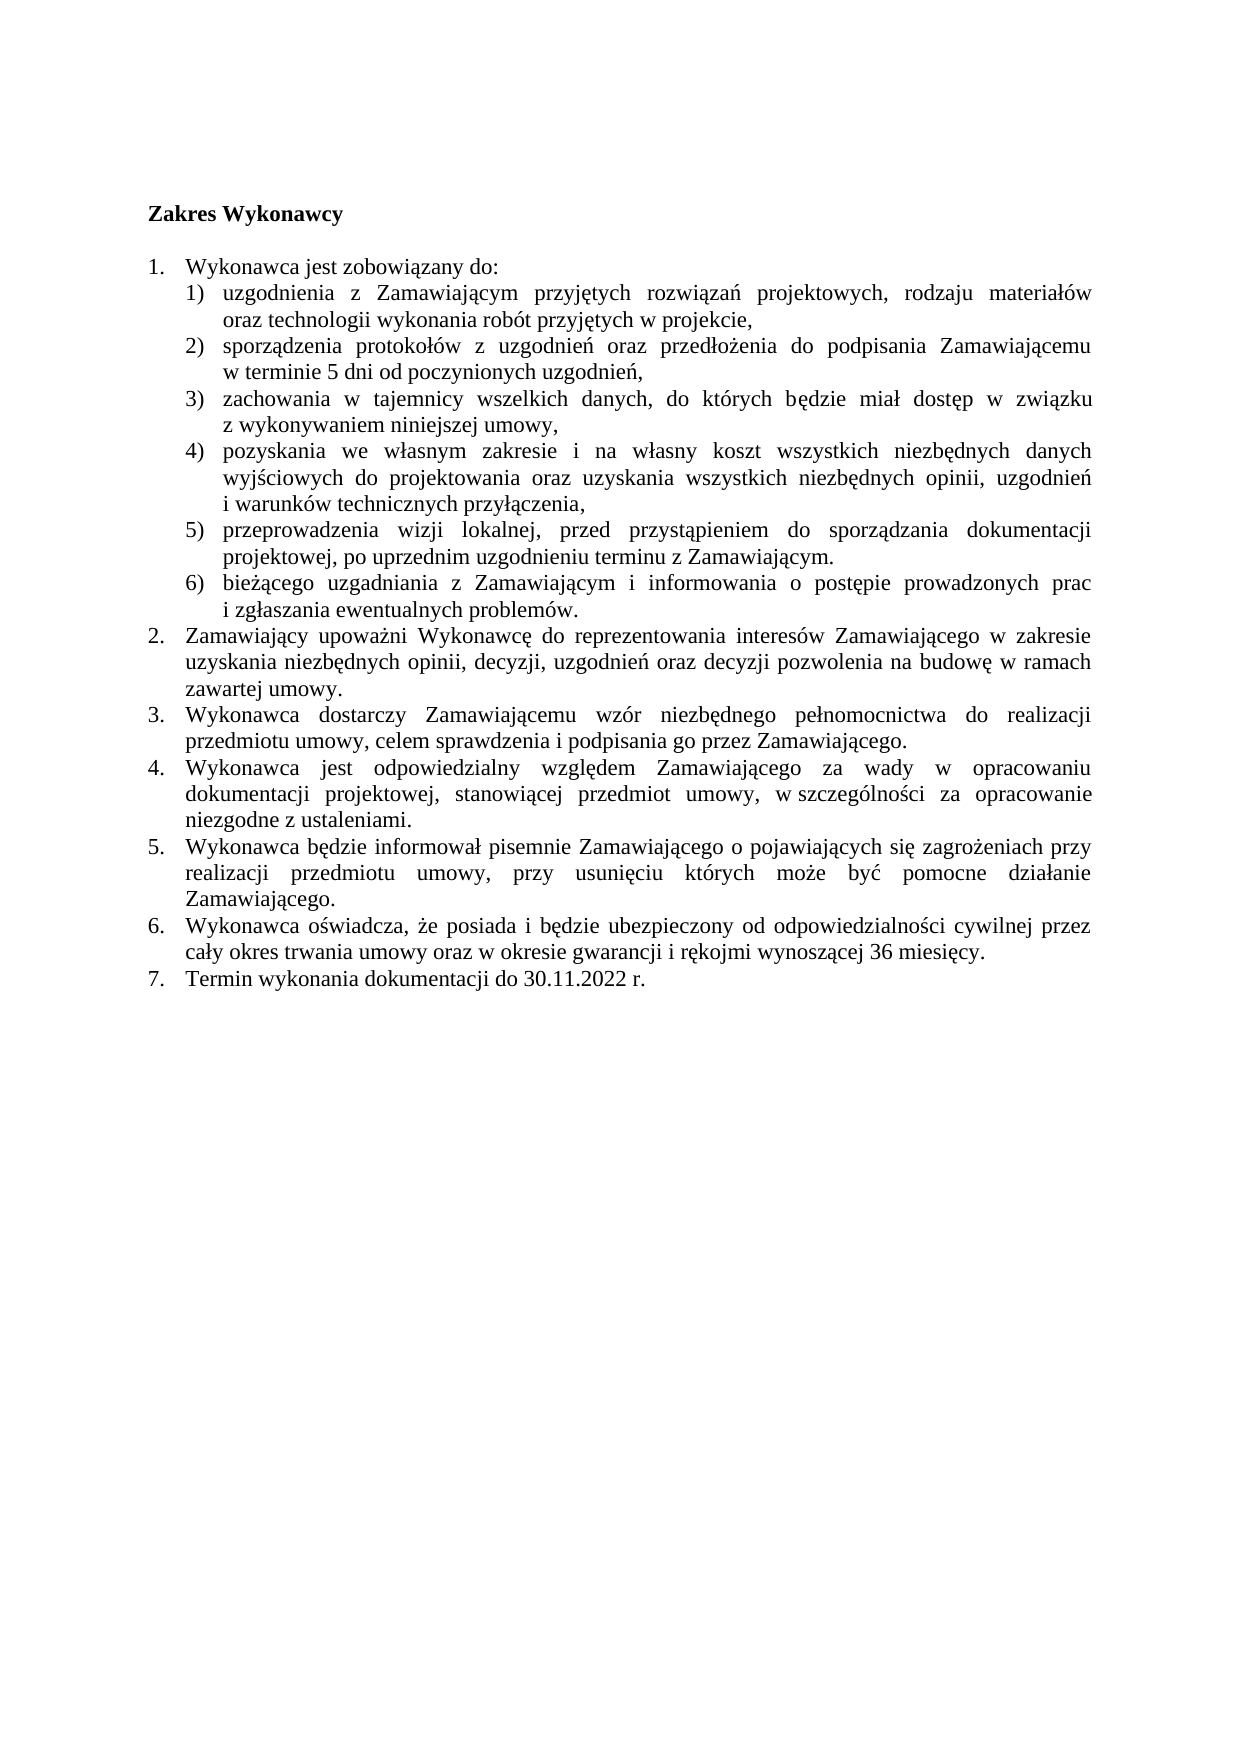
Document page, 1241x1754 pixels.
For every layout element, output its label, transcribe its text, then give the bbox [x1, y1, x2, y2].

list Termin wykonania dokumentacji do 30.11.2022 r. [148, 964, 1093, 991]
list uzgodnienia z Zamawiającym przyjętych rozwiązań projektowych, rodzaju materiałów oraz technologii wykonania robót przyjętych w projekcie, [185, 279, 1093, 332]
list przeprowadzenia wizji lokalnej, przed przystąpieniem do sporządzania dokumentacji projektowej, po uprzednim uzgodnieniu terminu z Zamawiającym. [185, 517, 1093, 569]
list Wykonawca dostarczy Zamawiającemu wzór niezbędnego pełnomocnictwa do realizacji przedmiotu umowy, celem sprawdzenia i podpisania go przez Zamawiającego. [148, 701, 1093, 754]
list Wykonawca będzie informował pisemnie Zamawiającego o pojawiających się zagrożeniach przy realizacji przedmiotu umowy, przy usunięciu których może być pomocne działanie Zamawiającego. [148, 833, 1093, 912]
list Wykonawca oświadcza, że posiada i będzie ubezpieczony od odpowiedzialności cywilnej przez cały okres trwania umowy oraz w okresie gwarancji i rękojmi wynoszącej 36 miesięcy. [148, 912, 1093, 964]
list sporządzenia protokołów z uzgodnień oraz przedłożenia do podpisania Zamawiającemu w terminie 5 dni od poczynionych uzgodnień, [185, 332, 1093, 385]
text Zakres Wykonawcy [148, 200, 1093, 227]
list bieżącego uzgadniania z Zamawiającym i informowania o postępie prowadzonych prac i zgłaszania ewentualnych problemów. [185, 569, 1093, 622]
list Wykonawca jest odpowiedzialny względem Zamawiającego za wady w opracowaniu dokumentacji projektowej, stanowiącej przedmiot umowy, w szczególności za opracowanie niezgodne z ustaleniami. [148, 754, 1093, 833]
list Wykonawca jest zobowiązany do: [148, 253, 1093, 279]
list Zamawiający upoważni Wykonawcę do reprezentowania interesów Zamawiającego w zakresie uzyskania niezbędnych opinii, decyzji, uzgodnień oraz decyzji pozwolenia na budowę w ramach zawartej umowy. [148, 622, 1093, 701]
list pozyskania we własnym zakresie i na własny koszt wszystkich niezbędnych danych wyjściowych do projektowania oraz uzyskania wszystkich niezbędnych opinii, uzgodnień i warunków technicznych przyłączenia, [185, 437, 1093, 517]
list zachowania w tajemnicy wszelkich danych, do których będzie miał dostęp w związku z wykonywaniem niniejszej umowy, [185, 385, 1093, 437]
